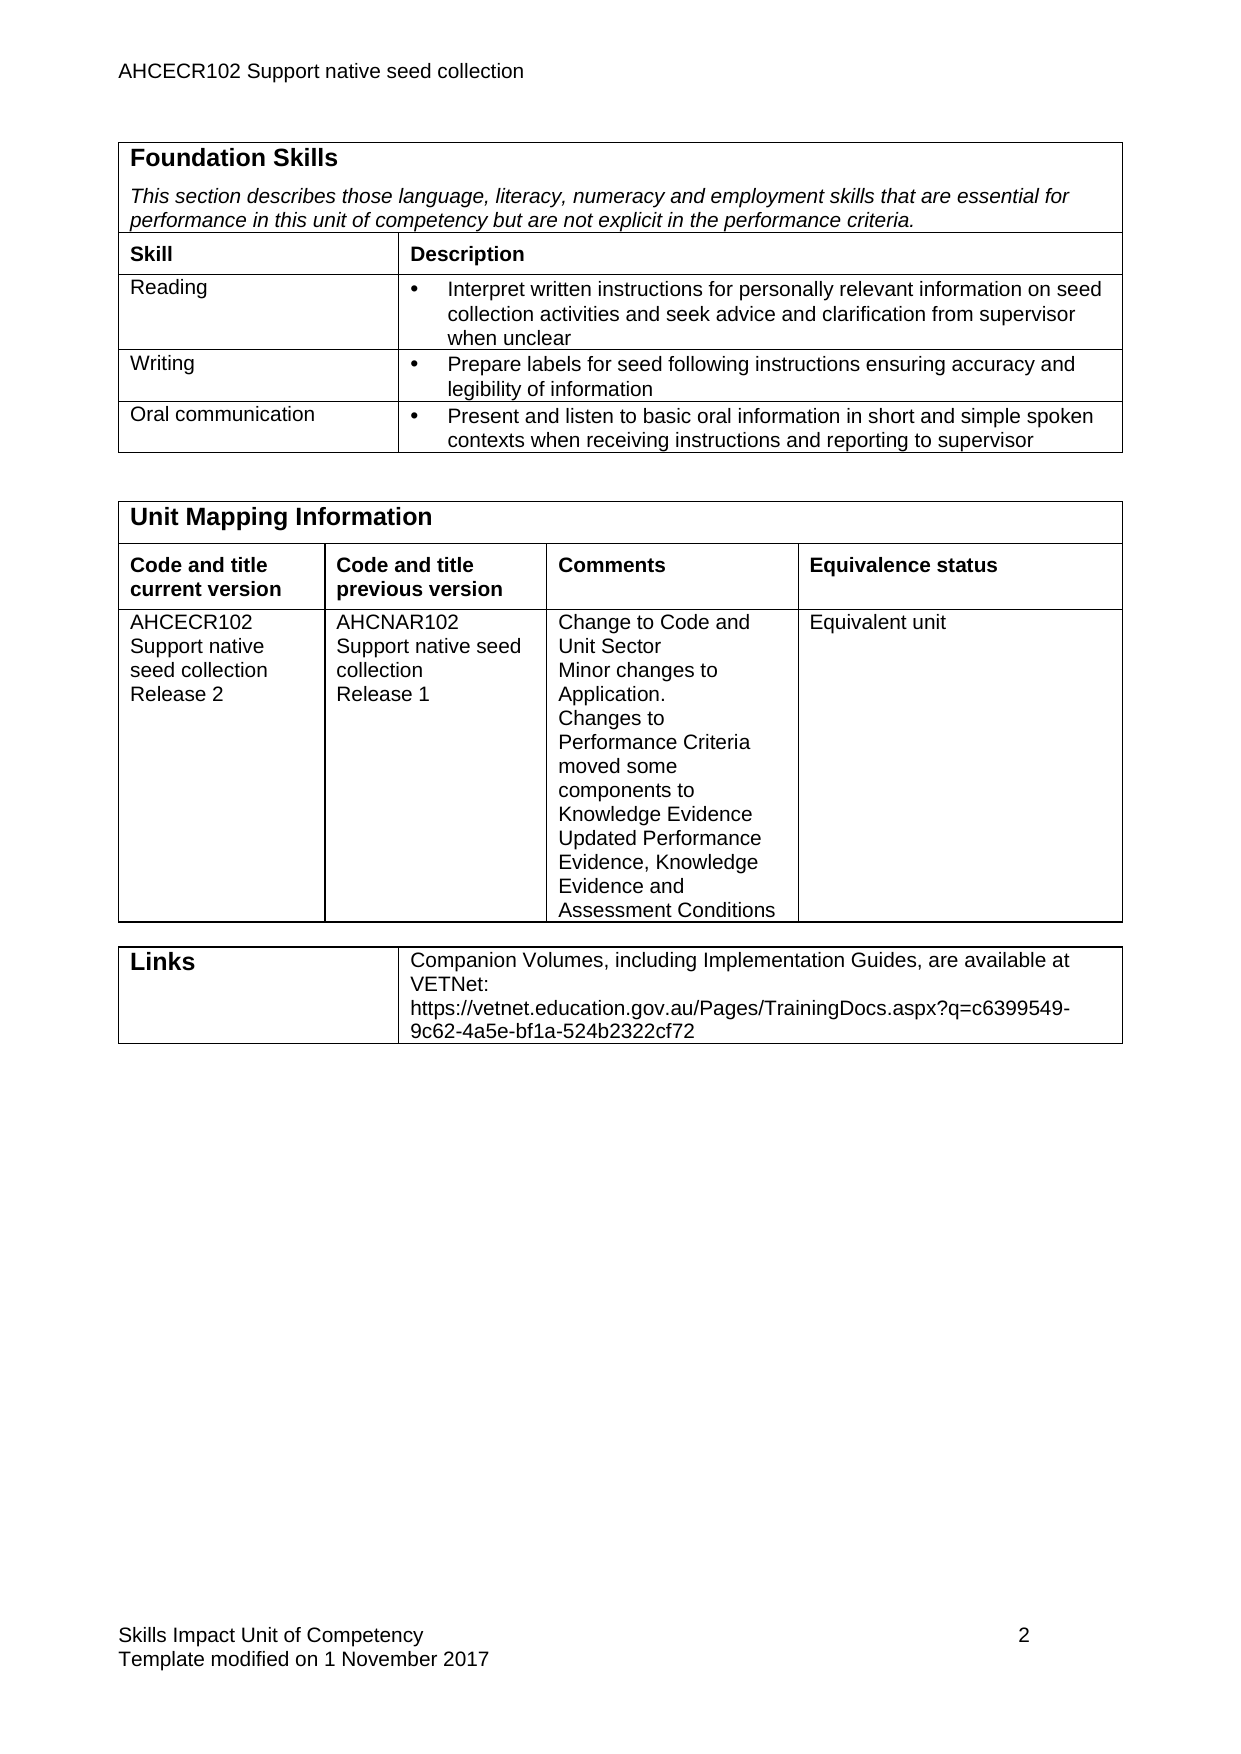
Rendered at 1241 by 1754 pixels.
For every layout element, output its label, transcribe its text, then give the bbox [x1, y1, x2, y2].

table_cell Description [399, 233, 1122, 274]
table_cell Writing [119, 350, 398, 401]
table_cell Reading [119, 275, 398, 349]
table_header Foundation Skills This section describes those language, literacy, numeracy and employment skills that are essential for performance in this unit of competency but are not explicit in the performance criteria. [119, 143, 1122, 232]
table_cell Code and title previous version [326, 544, 546, 609]
table_cell Skill [119, 233, 398, 274]
table_cell Equivalence status [799, 544, 1122, 609]
table_cell Interpret written instructions for personally relevant information on seed collection activities and seek advice and clarification from supervisor when unclear [399, 275, 1122, 349]
table_header Links [119, 948, 398, 1043]
table_header Companion Volumes, including Implementation Guides, are available at VETNet: https://vetnet.education.gov.au/Pages/TrainingDocs.aspx?q=c6399549-9c62-4a5e-bf1a-524b2322cf72 [399, 948, 1122, 1043]
table_cell Present and listen to basic oral information in short and simple spoken contexts when receiving instructions and reporting to supervisor [399, 402, 1122, 452]
table_cell Equivalent unit [799, 610, 1122, 921]
table_cell Comments [547, 544, 798, 609]
table_cell Change to Code and Unit Sector Minor changes to Application. Changes to Performance Criteria moved some components to Knowledge Evidence Updated Performance Evidence, Knowledge Evidence and Assessment Conditions [547, 610, 798, 921]
table_cell Prepare labels for seed following instructions ensuring accuracy and legibility of information [399, 350, 1122, 401]
table_cell AHCNAR102 Support native seed collection Release 1 [326, 610, 546, 921]
table_header Unit Mapping Information [119, 502, 1122, 543]
table_cell Oral communication [119, 402, 398, 452]
table_cell Code and title current version [119, 544, 324, 609]
table_cell AHCECR102 Support native seed collection Release 2 [119, 610, 324, 921]
